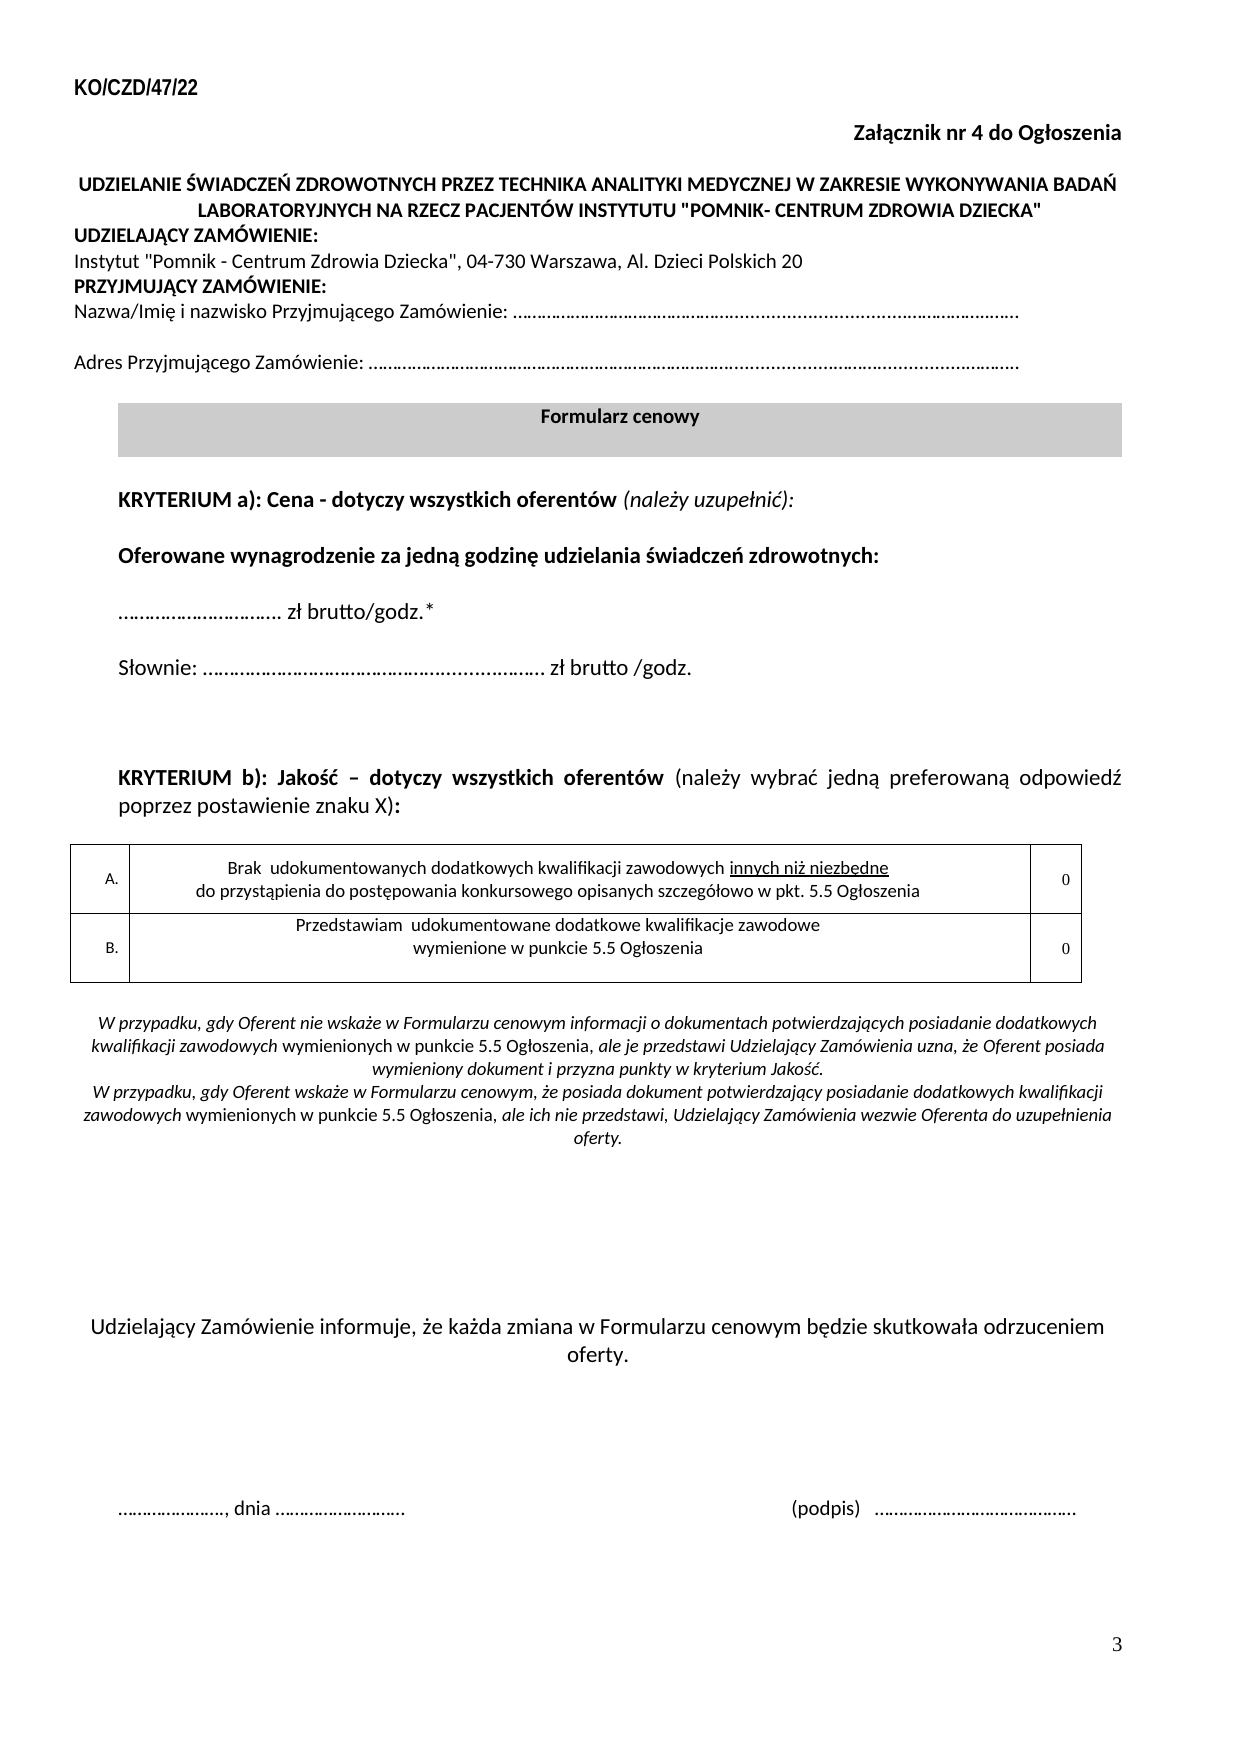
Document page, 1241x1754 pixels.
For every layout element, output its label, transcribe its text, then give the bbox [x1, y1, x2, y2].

text Instytut "Pomnik - Centrum Zdrowia Dziecka", 04-730 Warszawa, Al. Dzieci Polskich 20 [74, 248, 1122, 273]
text KRYTERIUM b): Jakość – dotyczy wszystkich oferentów (należy wybrać jedną preferowaną odpowiedź poprzez postawienie znaku X): [118, 763, 1122, 819]
list …………………………. zł brutto/godz.* [118, 597, 1122, 625]
text Udzielający ZamówieniE: [74, 222, 1122, 248]
text Udzielający Zamówienie informuje, że każda zmiana w Formularzu cenowym będzie skutkowała odrzuceniem oferty. [74, 1312, 1122, 1368]
text W przypadku, gdy Oferent nie wskaże w Formularzu cenowym informacji o dokumentach potwierdzających posiadanie dodatkowych kwalifikacji zawodowych wymienionych w punkcie 5.5 Ogłoszenia, ale je przedstawi Udzielający Zamówienia uzna, że Oferent posiada wymieniony dokument i przyzna punkty w kryterium Jakość. [74, 1011, 1122, 1080]
subtitle Formularz cenowy [118, 403, 1122, 428]
list Oferowane wynagrodzenie za jedną godzinę udzielania świadczeń zdrowotnych: [118, 541, 1122, 569]
table_cell Przedstawiam udokumentowane dodatkowe kwalifikacje zawodowe wymienione w punkcie 5.5 Ogłoszenia [130, 914, 1030, 982]
text Załącznik nr 4 do Ogłoszenia [74, 118, 1122, 146]
table_header  [1031, 845, 1081, 912]
text Nazwa/Imię i nazwisko Przyjmującego Zamówienie: ………………………………………..................................……………..…… [74, 299, 1122, 324]
text Adres Przyjmującego Zamówienie: …………………………………………………………………....................……….................……….. [74, 349, 1122, 375]
table_header A. [71, 845, 129, 912]
text PRZYJMUJĄCY ZAMÓWIENIE: [74, 273, 1122, 299]
table_cell  [1031, 914, 1081, 982]
text UdzielaNIE Świadczeń zdrowotnych PRZEZ TECHNIKA ANALITYKI MEDYCZNEJ W ZAKRESIE WYKONYWANIA BADAŃ LABORATORYJNYCH na rzecz pacjentów INSTYTUTU "POMNIK- CENTRUM ZDROWIA DZIECKA" [74, 172, 1122, 222]
table_cell B. [71, 914, 129, 982]
text W przypadku, gdy Oferent wskaże w Formularzu cenowym, że posiada dokument potwierdzający posiadanie dodatkowych kwalifikacji zawodowych wymienionych w punkcie 5.5 Ogłoszenia, ale ich nie przedstawi, Udzielający Zamówienia wezwie Oferenta do uzupełnienia oferty. [74, 1080, 1122, 1149]
list KRYTERIUM a): Cena - dotyczy wszystkich oferentów (należy uzupełnić): [118, 485, 1122, 513]
table_header Brak udokumentowanych dodatkowych kwalifikacji zawodowych innych niż niezbędne do przystąpienia do postępowania konkursowego opisanych szczegółowo w pkt. 5.5 Ogłoszenia [130, 845, 1030, 912]
list Słownie: ………………………………………..........……… zł brutto /godz. [118, 653, 1122, 681]
text …………………., dnia ……………………… (podpis) …………………………………… [118, 1495, 1122, 1520]
